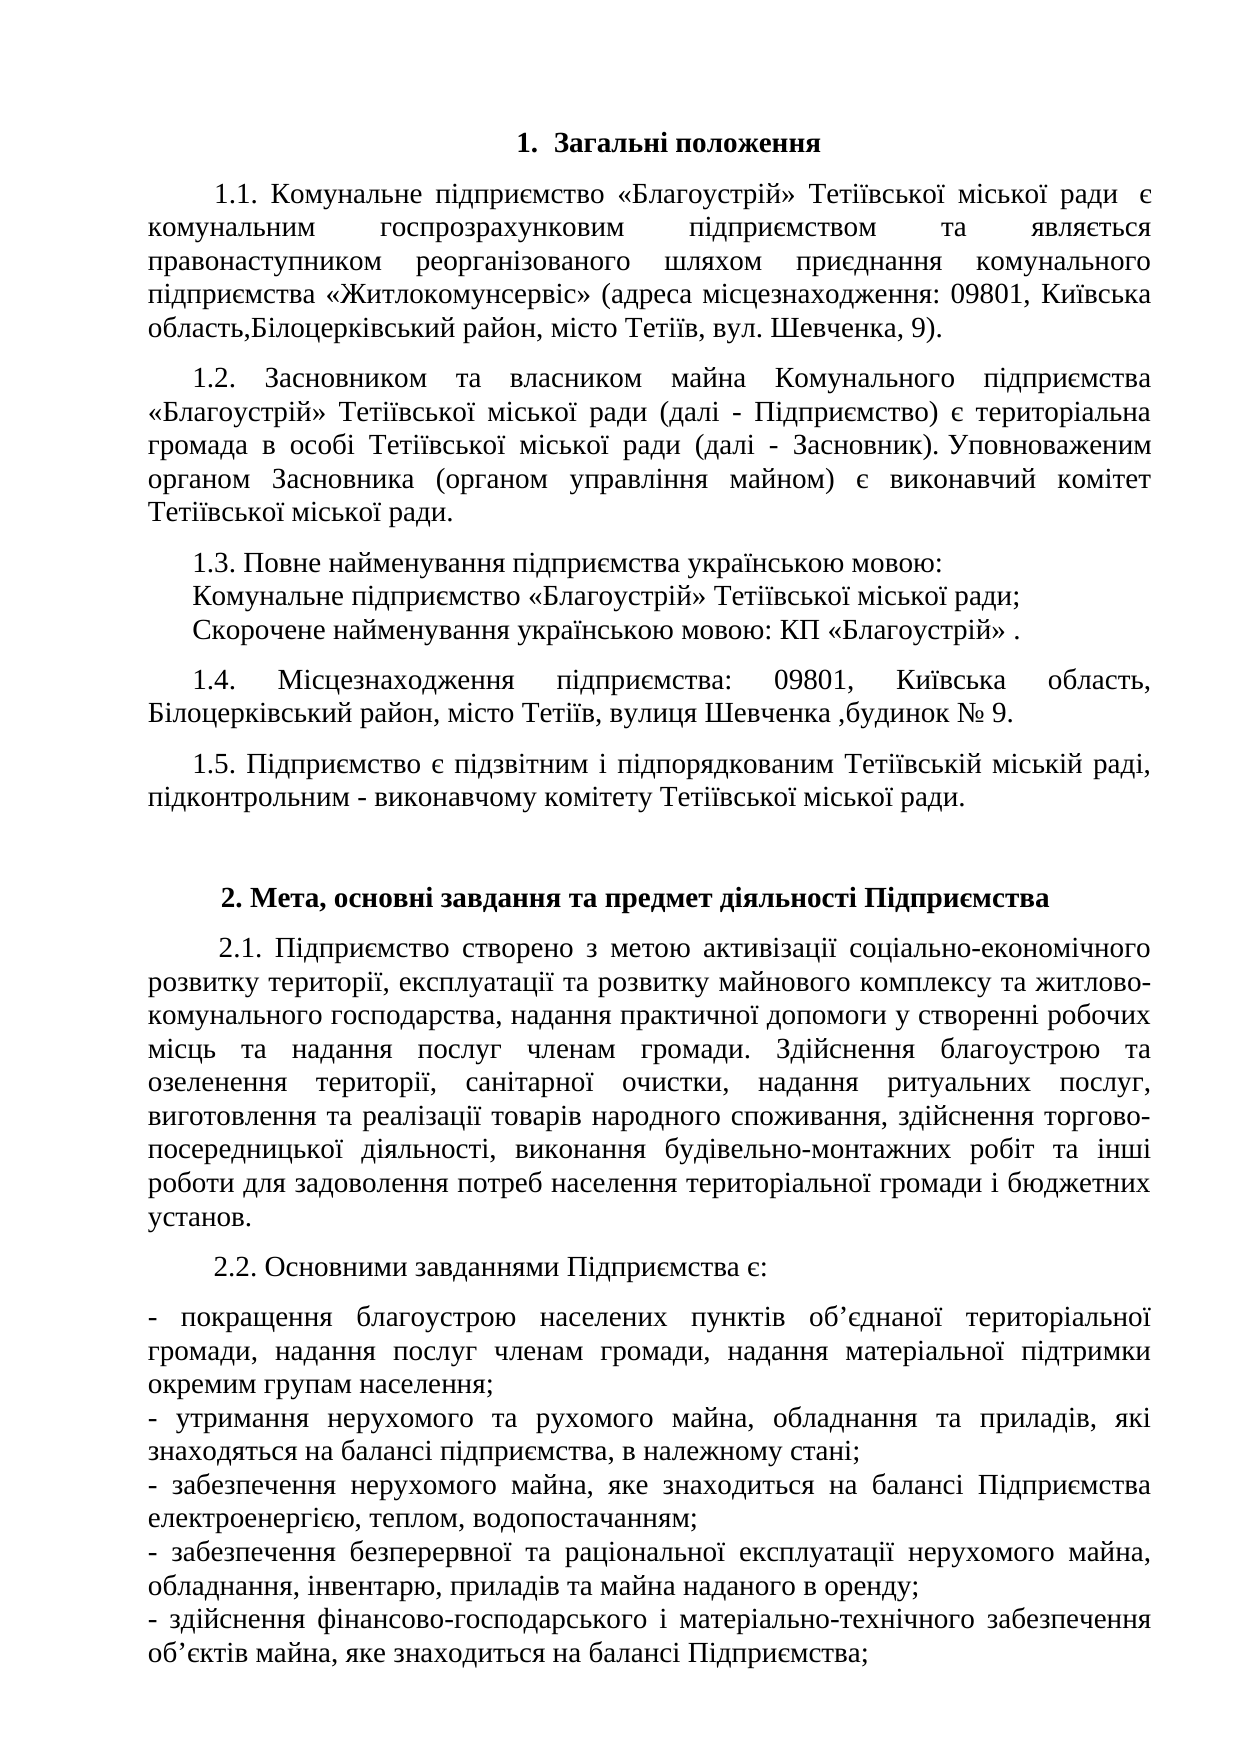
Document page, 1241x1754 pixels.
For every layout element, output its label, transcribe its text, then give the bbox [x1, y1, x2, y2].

text 2. Мета, основні завдання та предмет діяльності Підприємства [148, 880, 1152, 914]
list Загальні положення [185, 125, 1152, 159]
text - забезпечення нерухомого майна, яке знаходиться на балансі Підприємства електроенергією, теплом, водопостачанням; [148, 1467, 1152, 1534]
text 1.5. Підприємство є підзвітним і підпорядкованим Тетіївській міській раді, підконтрольним - виконавчому комітету Тетіївської міської ради. [148, 746, 1152, 813]
text Скорочене найменування українською мовою: КП «Благоустрій» . [148, 612, 1152, 645]
text 1.2. Засновником та власником майна Комунального підприємства «Благоустрій» Тетіївської міської ради (далі - Підприємство) є територіальна громада в особі Тетіївської міської ради (далі - Засновник). Уповноваженим органом Засновника (органом управління майном) є виконавчий комітет Тетіївської міської ради. [148, 360, 1152, 528]
text - утримання нерухомого та рухомого майна, обладнання та приладів, які знаходяться на балансі підприємства, в належному стані; [148, 1400, 1152, 1467]
text - здійснення фінансово-господарського і матеріально-технічного забезпечення об’єктів майна, яке знаходиться на балансі Підприємства; [148, 1601, 1152, 1668]
text 1.4. Місцезнаходження підприємства: 09801, Київська область, Білоцерківський район, місто Тетіїв, вулиця Шевченка ,будинок № 9. [148, 662, 1152, 729]
text 2.1. Підприємство створено з метою активізації соціально-економічного розвитку території, експлуатації та розвитку майнового комплексу та житлово-комунального господарства, надання практичної допомоги у створенні робочих місць та надання послуг членам громади. Здійснення благоустрою та озеленення території, санітарної очистки, надання ритуальних послуг, виготовлення та реалізації товарів народного споживання, здійснення торгово-посередницької діяльності, виконання будівельно-монтажних робіт та інші роботи для задоволення потреб населення територіальної громади і бюджетних установ. [148, 930, 1152, 1232]
text 1.3. Повне найменування підприємства українською мовою: [148, 545, 1152, 578]
text Комунальне підприємство «Благоустрій» Тетіївської міської ради; [148, 578, 1152, 612]
text 2.2. Основними завданнями Підприємства є: [148, 1249, 1152, 1283]
text - забезпечення безперервної та раціональної експлуатації нерухомого майна, обладнання, інвентарю, приладів та майна наданого в оренду; [148, 1534, 1152, 1601]
text - покращення благоустрою населених пунктів об’єднаної територіальної громади, надання послуг членам громади, надання матеріальної підтримки окремим групам населення; [148, 1299, 1152, 1400]
text 1.1. Комунальне підприємство «Благоустрій» Тетіївської міської ради є комунальним госпрозрахунковим підприємством та являється правонаступником реорганізованого шляхом приєднання комунального підприємства «Житлокомунсервіс» (адреса місцезнаходження: 09801, Київська область,Білоцерківський район, місто Тетіїв, вул. Шевченка, 9). [148, 176, 1152, 343]
